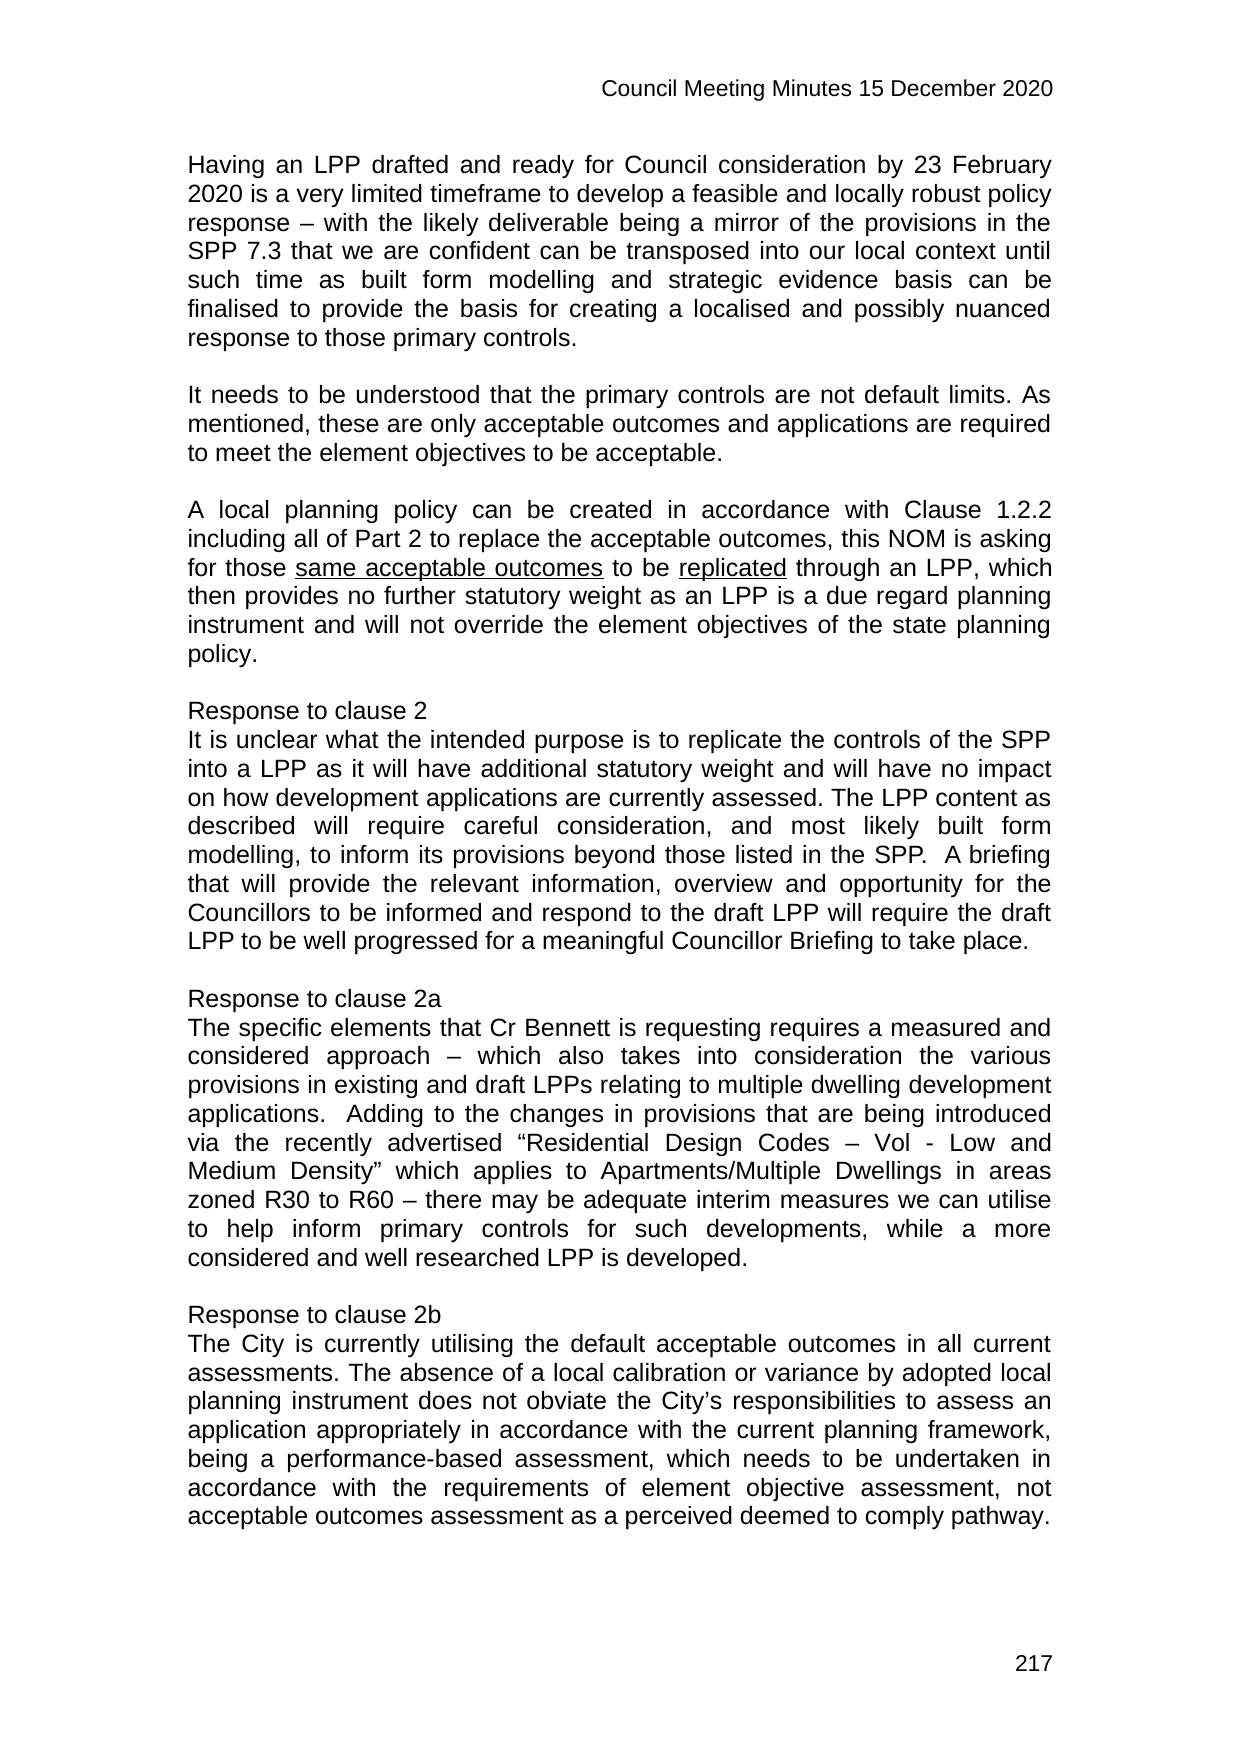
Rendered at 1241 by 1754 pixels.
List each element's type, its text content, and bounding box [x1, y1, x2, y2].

text Response to clause 2a [187, 984, 1053, 1012]
text The specific elements that Cr Bennett is requesting requires a measured and considered approach – which also takes into consideration the various provisions in existing and draft LPPs relating to multiple dwelling development applications. Adding to the changes in provisions that are being introduced via the recently advertised “Residential Design Codes – Vol - Low and Medium Density” which applies to Apartments/Multiple Dwellings in areas zoned R30 to R60 – there may be adequate interim measures we can utilise to help inform primary controls for such developments, while a more considered and well researched LPP is developed. [187, 1012, 1053, 1271]
text Having an LPP drafted and ready for Council consideration by 23 February 2020 is a very limited timeframe to develop a feasible and locally robust policy response – with the likely deliverable being a mirror of the provisions in the SPP 7.3 that we are confident can be transposed into our local context until such time as built form modelling and strategic evidence basis can be finalised to provide the basis for creating a localised and possibly nuanced response to those primary controls. [187, 150, 1053, 351]
text It is unclear what the intended purpose is to replicate the controls of the SPP into a LPP as it will have additional statutory weight and will have no impact on how development applications are currently assessed. The LPP content as described will require careful consideration, and most likely built form modelling, to inform its provisions beyond those listed in the SPP. A briefing that will provide the relevant information, overview and opportunity for the Councillors to be informed and respond to the draft LPP will require the draft LPP to be well progressed for a meaningful Councillor Briefing to take place. [187, 725, 1053, 955]
text A local planning policy can be created in accordance with Clause 1.2.2 including all of Part 2 to replace the acceptable outcomes, this NOM is asking for those same acceptable outcomes to be replicated through an LPP, which then provides no further statutory weight as an LPP is a due regard planning instrument and will not override the element objectives of the state planning policy. [187, 495, 1053, 667]
text Response to clause 2b [187, 1300, 1053, 1329]
text Response to clause 2 [187, 696, 1053, 725]
text It needs to be understood that the primary controls are not default limits. As mentioned, these are only acceptable outcomes and applications are required to meet the element objectives to be acceptable. [187, 380, 1053, 466]
text The City is currently utilising the default acceptable outcomes in all current assessments. The absence of a local calibration or variance by adopted local planning instrument does not obviate the City’s responsibilities to assess an application appropriately in accordance with the current planning framework, being a performance-based assessment, which needs to be undertaken in accordance with the requirements of element objective assessment, not acceptable outcomes assessment as a perceived deemed to comply pathway. [187, 1329, 1053, 1530]
